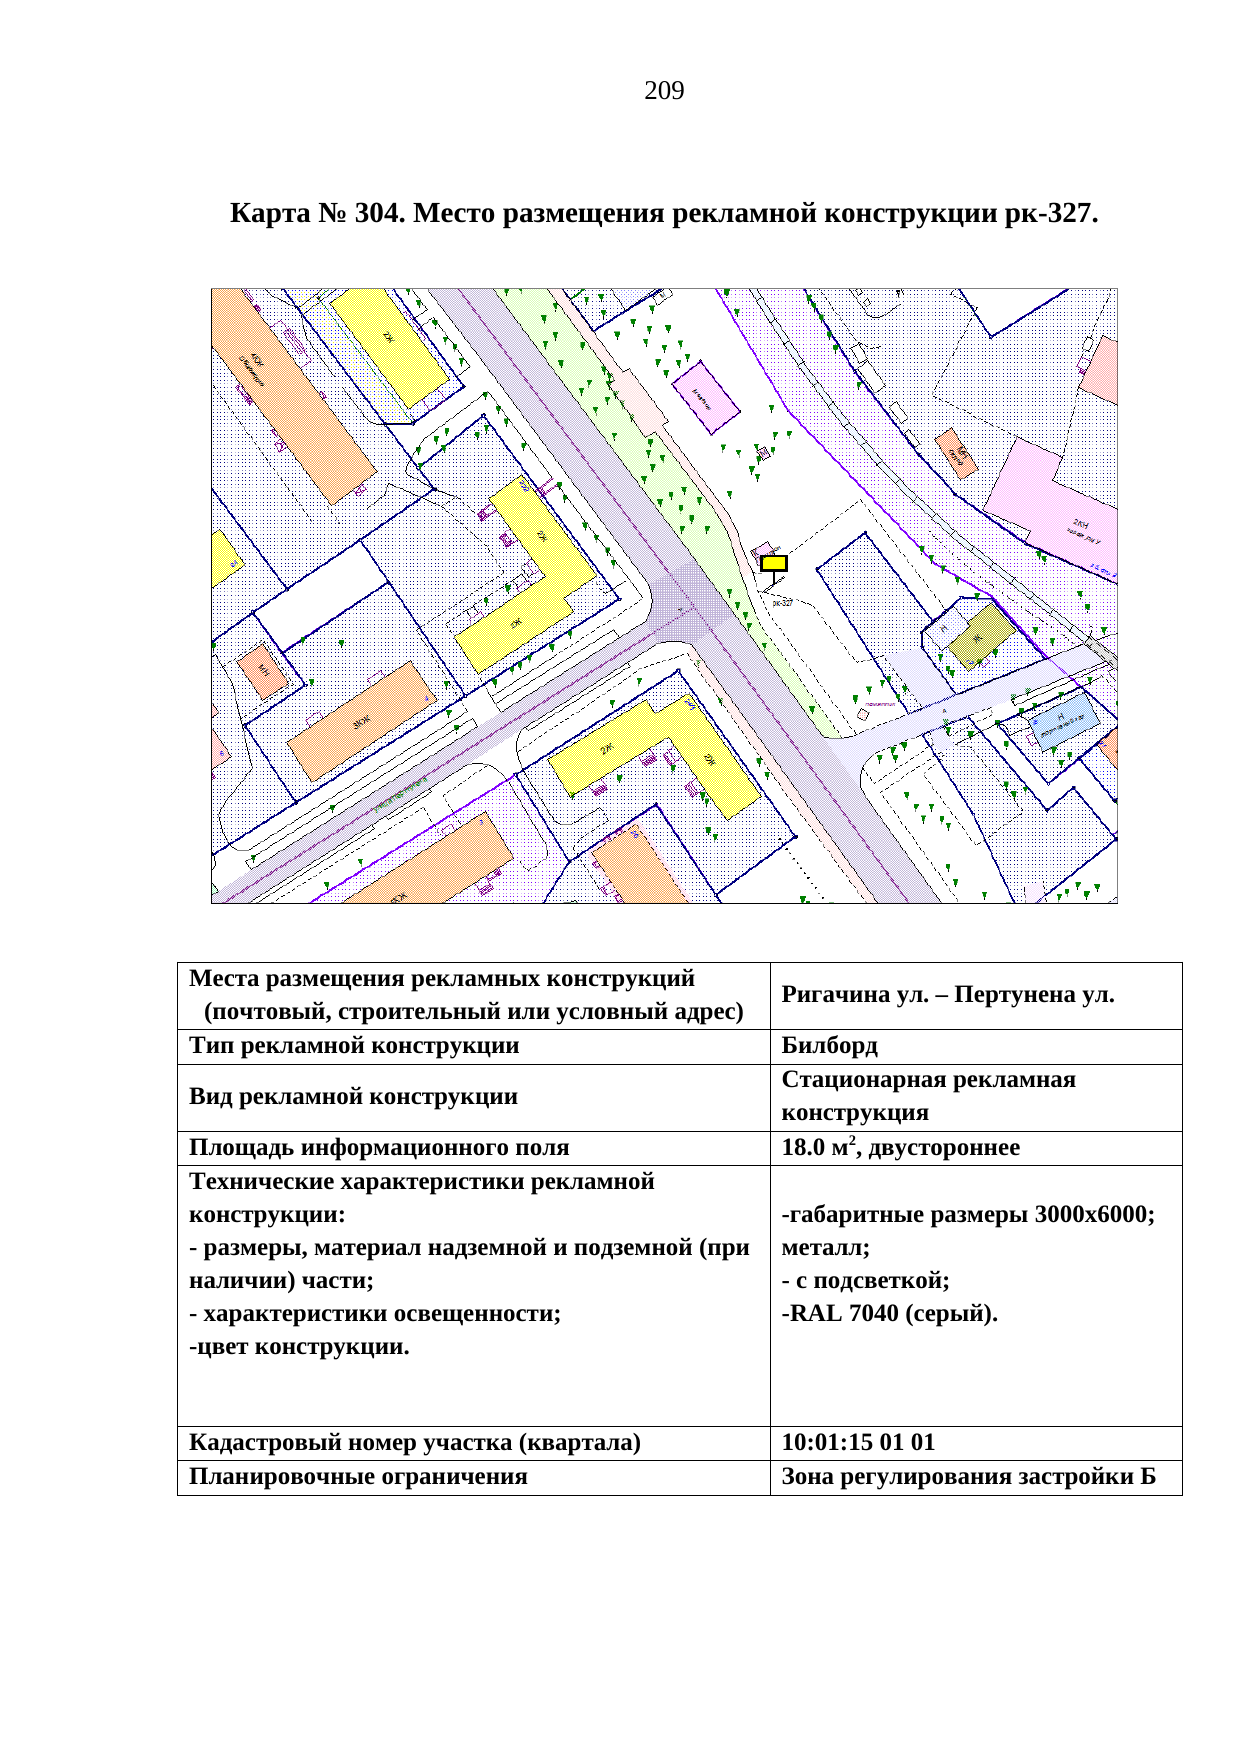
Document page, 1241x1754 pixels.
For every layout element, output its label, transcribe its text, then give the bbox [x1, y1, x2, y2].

table_cell Билборд [771, 1030, 1182, 1063]
table_cell Тип рекламной конструкции [178, 1030, 770, 1063]
table_cell Зона регулирования застройки Б [771, 1461, 1182, 1494]
picture [177, 255, 1151, 937]
table_cell Технические характеристики рекламной конструкции: - размеры, материал надземной и подземной (при наличии) части; - характеристики освещенности; -цвет конструкции. [178, 1166, 770, 1426]
table_cell Планировочные ограничения [178, 1461, 770, 1494]
table_header Ригачина ул. – Пертунена ул. [771, 963, 1182, 1029]
table_cell Вид рекламной конструкции [178, 1065, 770, 1131]
table_cell -габаритные размеры 3000х6000; металл; - с подсветкой; -RAL 7040 (серый). [771, 1166, 1182, 1426]
table_cell 10:01:15 01 01 [771, 1427, 1182, 1460]
table_header Места размещения рекламных конструкций (почтовый, строительный или условный адрес) [178, 963, 770, 1029]
table_cell , двустороннее [771, 1132, 1182, 1165]
table_cell Площадь информационного поля [178, 1132, 770, 1165]
table_cell Кадастровый номер участка (квартала) [178, 1427, 770, 1460]
text Карта № 304. Место размещения рекламной конструкции рк-327. [177, 196, 1152, 229]
table_cell Стационарная рекламная конструкция [771, 1065, 1182, 1131]
